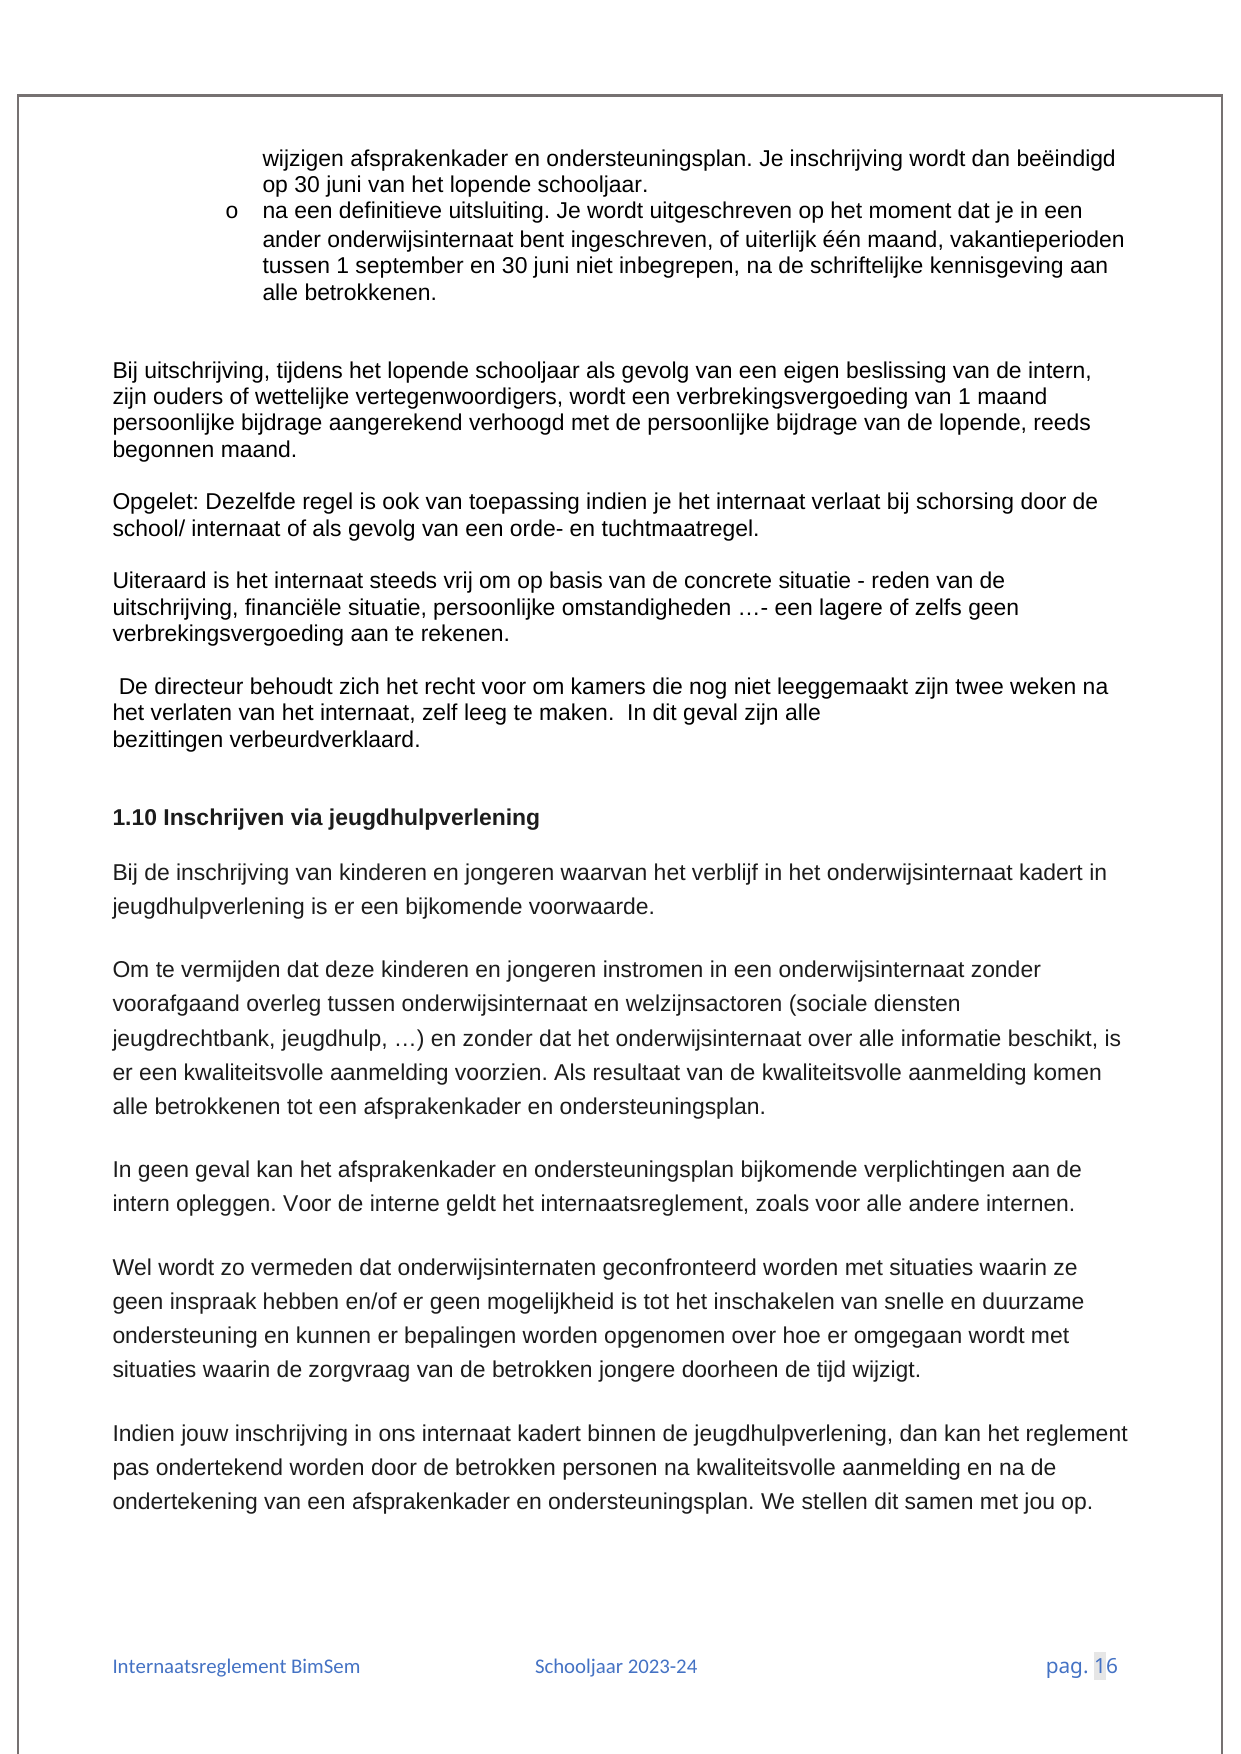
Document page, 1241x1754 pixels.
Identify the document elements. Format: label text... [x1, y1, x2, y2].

text Uiteraard is het internaat steeds vrij om op basis van de concrete situatie - reden van de uitschrijving, financiële situatie, persoonlijke omstandigheden …- een lagere of zelfs geen verbrekingsvergoeding aan te rekenen. [112, 567, 1128, 646]
text Bij uitschrijving, tijdens het lopende schooljaar als gevolg van een eigen beslissing van de intern, zijn ouders of wettelijke vertegenwoordigers, wordt een verbrekingsvergoeding van 1 maand persoonlijke bijdrage aangerekend verhoogd met de persoonlijke bijdrage van de lopende, reeds begonnen maand. [112, 357, 1128, 462]
text Opgelet: Dezelfde regel is ook van toepassing indien je het internaat verlaat bij schorsing door de school/ internaat of als gevolg van een orde- en tuchtmaatregel. [112, 488, 1128, 541]
text De directeur behoudt zich het recht voor om kamers die nog niet leeggemaakt zijn twee weken na het verlaten van het internaat, zelf leeg te maken. In dit geval zijn alle bezittingen verbeurdverklaard. [112, 673, 1128, 752]
text Wel wordt zo vermeden dat onderwijsinternaten geconfronteerd worden met situaties waarin ze geen inspraak hebben en/of er geen mogelijkheid is tot het inschakelen van snelle en duurzame ondersteuning en kunnen er bepalingen worden opgenomen over hoe er omgegaan wordt met situaties waarin de zorgvraag van de betrokken jongere doorheen de tijd wijzigt. [112, 1254, 1128, 1382]
text Indien jouw inschrijving in ons internaat kadert binnen de jeugdhulpverlening, dan kan het reglement pas ondertekend worden door de betrokken personen na kwaliteitsvolle aanmelding en na de ondertekening van een afsprakenkader en ondersteuningsplan. We stellen dit samen met jou op. [112, 1419, 1128, 1514]
text In geen geval kan het afsprakenkader en ondersteuningsplan bijkomende verplichtingen aan de intern opleggen. Voor de interne geldt het internaatsreglement, zoals voor alle andere internen. [112, 1156, 1128, 1217]
text Bij de inschrijving van kinderen en jongeren waarvan het verblijf in het onderwijsinternaat kadert in jeugdhulpverlening is er een bijkomende voorwaarde. [112, 859, 1128, 919]
list na een definitieve uitsluiting. Je wordt uitgeschreven op het moment dat je in een ander onderwijsinternaat bent ingeschreven, of uiterlijk één maand, vakantieperioden tussen 1 september en 30 juni niet inbegrepen, na de schriftelijke kennisgeving aan alle betrokkenen. [225, 197, 1128, 305]
text 1.10 Inschrijven via jeugdhulpverlening [112, 804, 1128, 830]
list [225, 145, 1128, 197]
text Om te vermijden dat deze kinderen en jongeren instromen in een onderwijsinternaat zonder voorafgaand overleg tussen onderwijsinternaat en welzijnsactoren (sociale diensten jeugdrechtbank, jeugdhulp, …) en zonder dat het onderwijsinternaat over alle informatie beschikt, is er een kwaliteitsvolle aanmelding voorzien. Als resultaat van de kwaliteitsvolle aanmelding komen alle betrokkenen tot een afsprakenkader en ondersteuningsplan. [112, 956, 1128, 1119]
